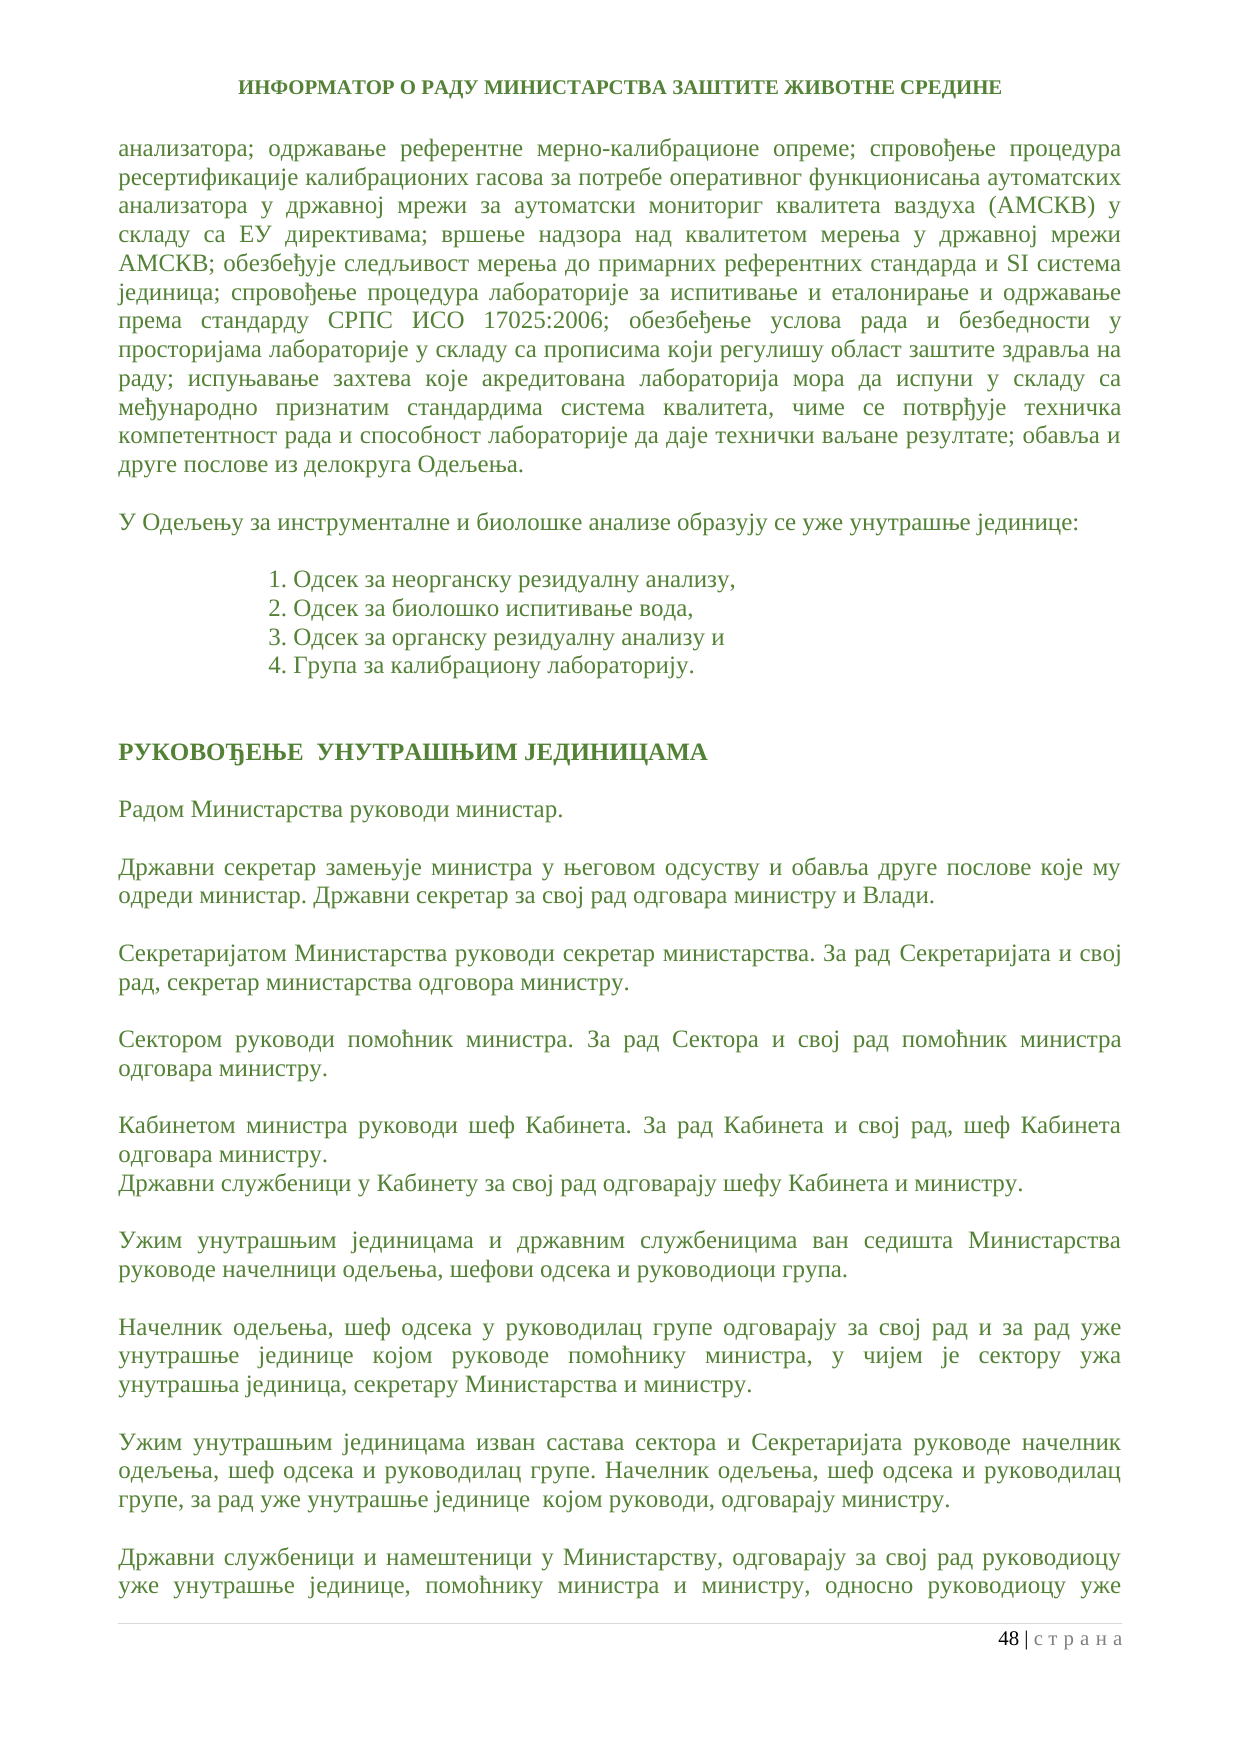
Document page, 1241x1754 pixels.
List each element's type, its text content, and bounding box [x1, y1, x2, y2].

text Радом Министарства руководи министар. [118, 794, 1122, 823]
text Начелник одељења, шеф одсека у руководилац групе одговарају за свој рад и за рад уже унутрашње јединице којом руководе помоћнику министра, у чијем је сектору ужа унутрашња јединица, секретару Министарства и министру. [118, 1312, 1122, 1398]
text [118, 1542, 1122, 1599]
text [118, 133, 1122, 478]
text 1. Одсек за неорганску резидуалну анализу, [118, 564, 1122, 593]
text 2. Одсек за биолошко испитивање вода, [118, 593, 1122, 622]
text Државни службеници у Кабинету за свој рад одговарају шефу Кабинета и министру. [118, 1168, 1122, 1197]
text РУКОВОЂЕЊЕ УНУТРАШЊИМ ЈЕДИНИЦАМА [118, 737, 1122, 766]
text Ужим унутрашњим јединицама изван састава сектора и Секретаријата руководе начелник одељења, шеф одсека и руководилац групе. Начелник одељења, шеф одсека и руководилац групе, за рад уже унутрашње јединице којом руководи, одговарају министру. [118, 1427, 1122, 1513]
text Сектором руководи помоћник министра. За рад Сектора и свој рад помоћник министра одговара министру. [118, 1024, 1122, 1082]
text Ужим унутрашњим јединицама и државним службеницима ван седишта Министарства руководе начелници одељења, шефови одсека и руководиоци група. [118, 1226, 1122, 1283]
text Државни секретар замењује министра у његовом одсуству и обавља друге послове које му одреди министар. Државни секретар за свој рад одговара министру и Влади. [118, 852, 1122, 909]
text 4. Група за калибрациону лабораторију. [118, 651, 1122, 679]
text Секретаријатом Министарства руководи секретар министарства. За рад Секретаријата и свој рад, секретар министарства одговора министру. [118, 938, 1122, 996]
text У Одељењу за инструменталне и биолошке анализе образују се уже унутрашње јединице: [118, 507, 1122, 536]
text 3. Одсек за органску резидуалну анализу и [118, 622, 1122, 651]
text Кабинетом министра руководи шеф Кабинета. За рад Кабинета и свој рад, шеф Кабинета одговара министру. [118, 1111, 1122, 1168]
